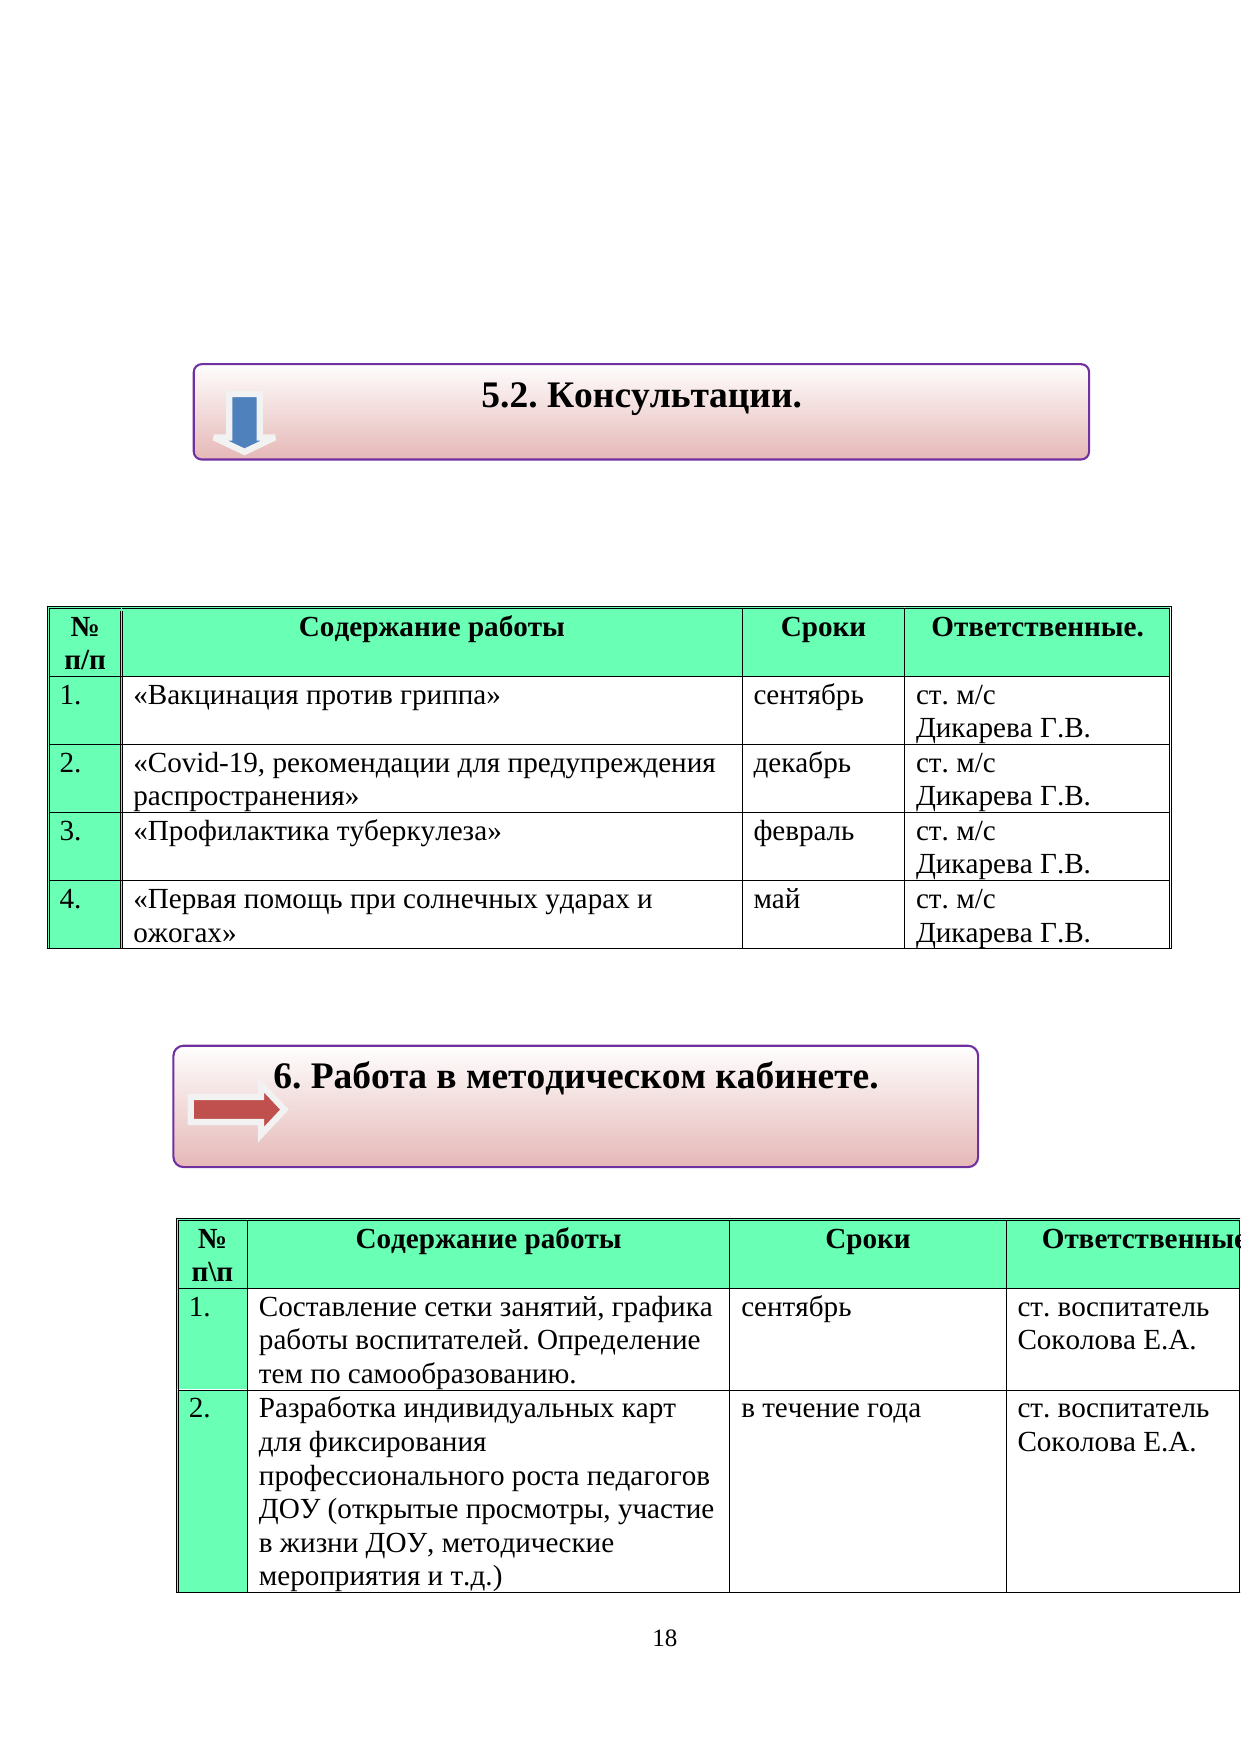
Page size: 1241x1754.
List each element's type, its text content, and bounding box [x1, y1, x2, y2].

table_cell май [743, 881, 904, 948]
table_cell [1007, 1391, 1239, 1592]
table_cell февраль [743, 813, 904, 880]
table_cell Составление сетки занятий, графика работы воспитателей. Определение тем по самообразованию. [248, 1289, 729, 1389]
table_cell 3. [50, 813, 120, 880]
table_cell декабрь [743, 745, 904, 812]
table_cell 1. [50, 677, 120, 744]
table_header Ответственные [1007, 1221, 1239, 1288]
table_cell в течение года [730, 1391, 1006, 1592]
table_cell 2. [179, 1391, 247, 1592]
table_cell «Вакцинация против гриппа» [123, 677, 742, 744]
table_cell ст. воспитатель Соколова Е.А. [1007, 1289, 1239, 1389]
table_cell сентябрь [730, 1289, 1006, 1389]
table_cell «Профилактика туберкулеза» [123, 813, 742, 880]
table_cell 4. [50, 881, 120, 948]
table_cell «Первая помощь при солнечных ударах и ожогах» [123, 881, 742, 948]
table_cell ст. м/с Дикарева Г.В. [905, 745, 1169, 812]
table_header № п\п [179, 1221, 247, 1288]
table_cell ст. м/с Дикарева Г.В. [905, 813, 1169, 880]
table_cell ст. м/с Дикарева Г.В. [905, 881, 1169, 948]
table_cell ст. м/с Дикарева Г.В. [905, 677, 1169, 744]
table_header № п/п [50, 607, 122, 676]
table_cell 1. [179, 1289, 247, 1389]
table_header Сроки [730, 1221, 1006, 1288]
table_cell сентябрь [743, 677, 904, 744]
table_header Содержание работы [248, 1221, 729, 1288]
table_header Содержание работы [122, 609, 742, 676]
table_cell «Covid-19, рекомендации для предупреждения распространения» [123, 745, 742, 812]
table_cell Разработка индивидуальных карт для фиксирования профессионального роста педагогов ДОУ (открытые просмотры, участие в жизни ДОУ, методические мероприятия и т.д.) [248, 1391, 729, 1592]
table_cell 2. [50, 745, 120, 812]
table_header Сроки [743, 609, 904, 676]
table_header Ответственные. [905, 609, 1169, 676]
